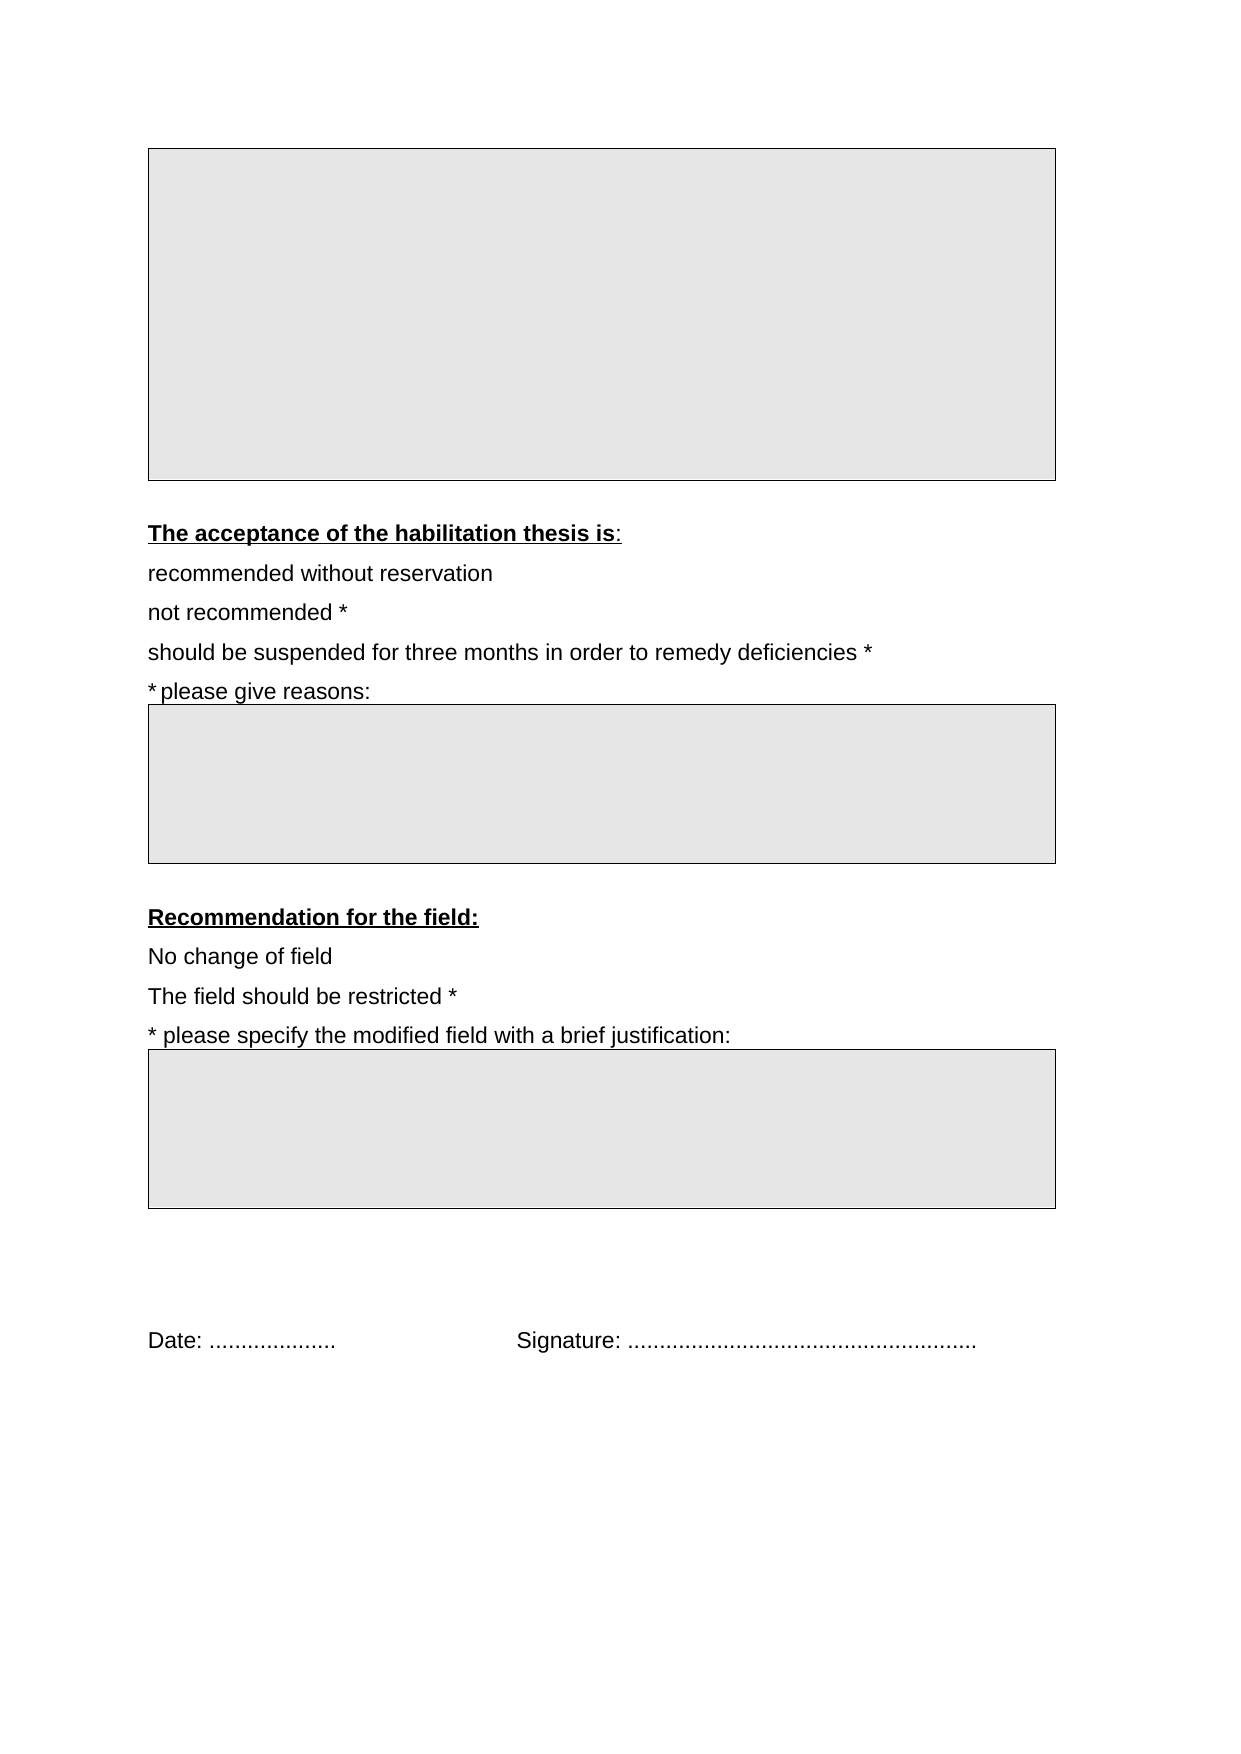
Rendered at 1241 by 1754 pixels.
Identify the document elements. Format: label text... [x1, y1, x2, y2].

table_header [149, 1050, 1055, 1207]
text should be suspended for three months in order to remedy deficiencies * [148, 638, 1092, 665]
table_header [149, 149, 1055, 479]
table_header [149, 705, 1055, 863]
text The acceptance of the habilitation thesis is: [148, 520, 1092, 546]
text Date: .................... Signature: ....................................................... [148, 1327, 1092, 1353]
text * please give reasons: [148, 678, 1092, 704]
text not recommended * [148, 599, 1092, 625]
text No change of field [148, 943, 1092, 969]
text * please specify the modified field with a brief justification: [148, 1022, 1092, 1048]
text The field should be restricted * [148, 983, 1092, 1009]
text recommended without reservation [148, 559, 1092, 586]
text Recommendation for the field: [148, 904, 1092, 930]
